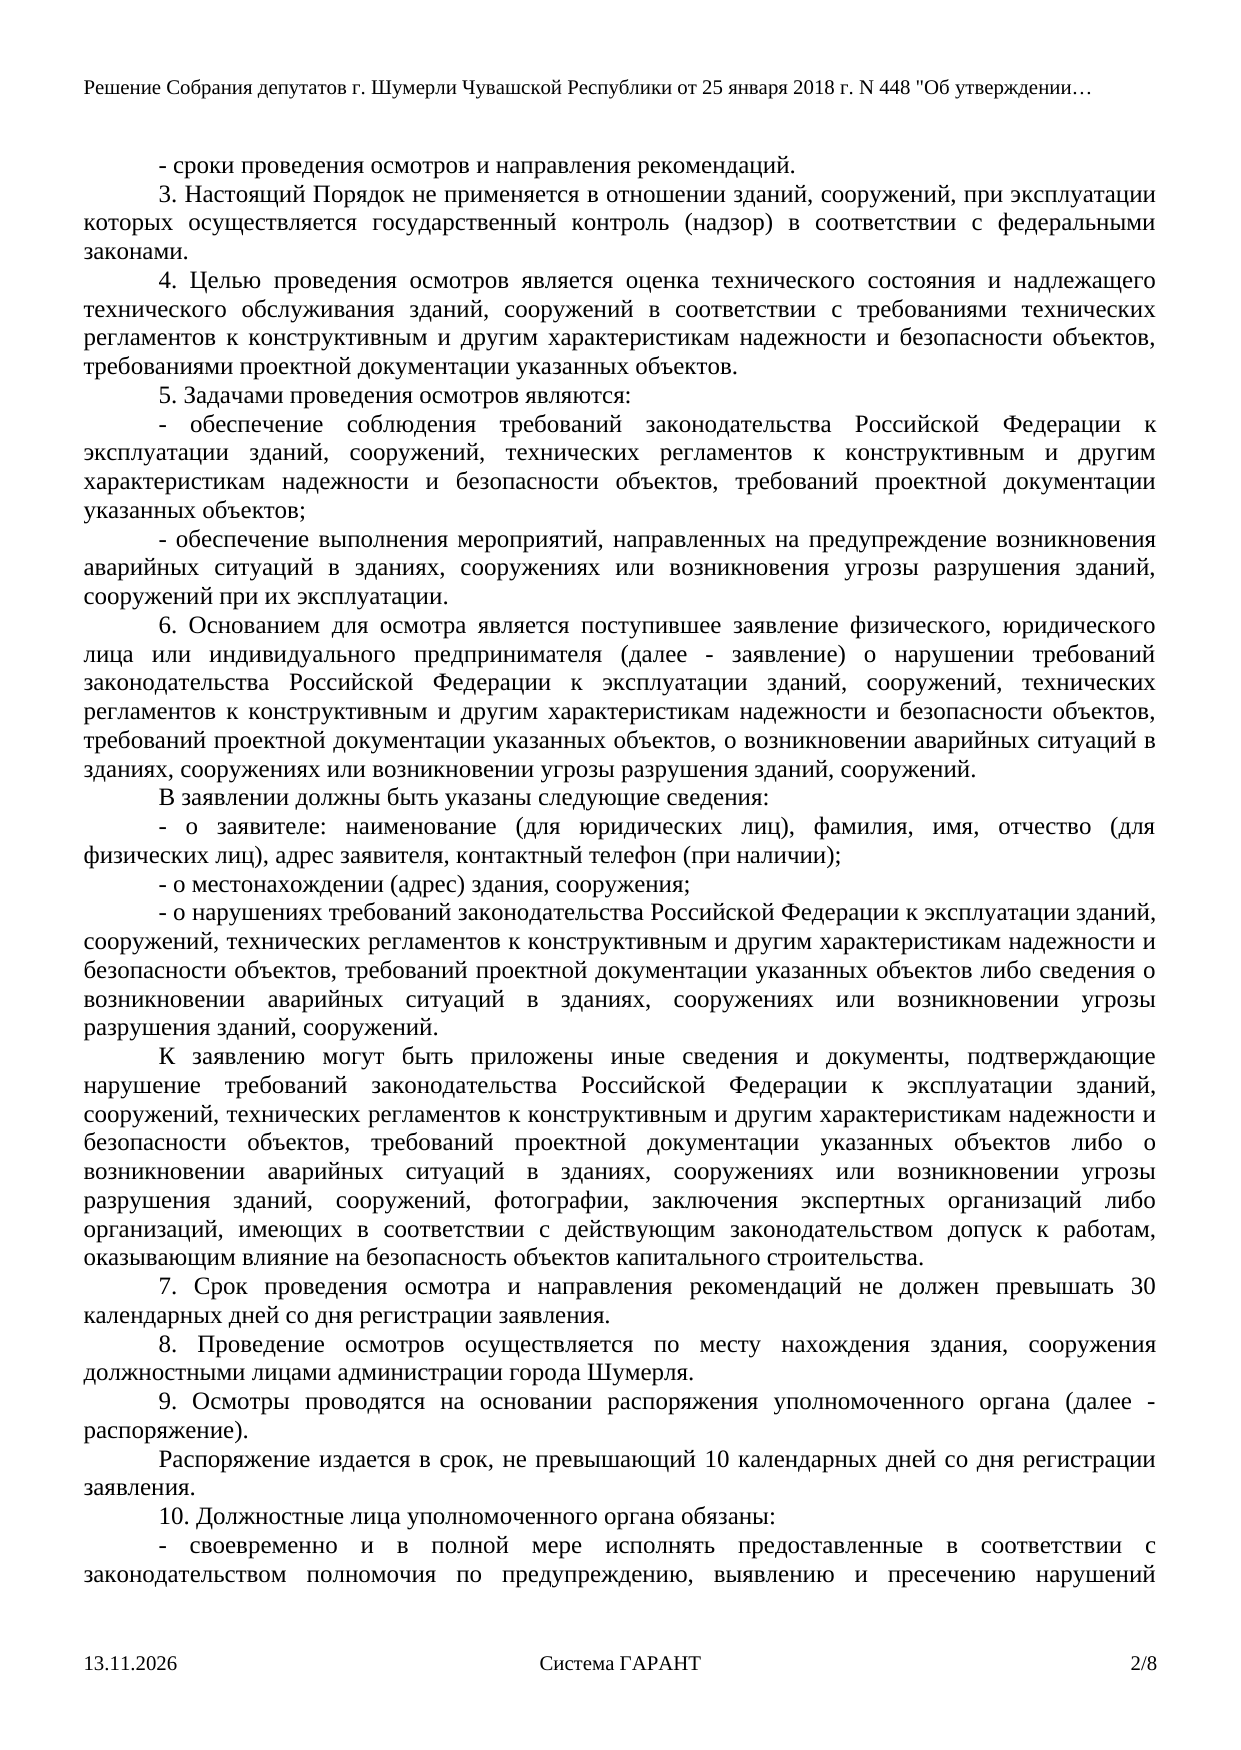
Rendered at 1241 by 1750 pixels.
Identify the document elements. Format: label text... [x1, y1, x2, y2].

text В заявлении должны быть указаны следующие сведения: [83, 782, 1157, 811]
text - обеспечение соблюдения требований законодательства Российской Федерации к эксплуатации зданий, сооружений, технических регламентов к конструктивным и другим характеристикам надежности и безопасности объектов, требований проектной документации указанных объектов; [83, 409, 1157, 524]
text - сроки проведения осмотров и направления рекомендаций. [83, 150, 1157, 179]
text 4. Целью проведения осмотров является оценка технического состояния и надлежащего технического обслуживания зданий, сооружений в соответствии с требованиями технических регламентов к конструктивным и другим характеристикам надежности и безопасности объектов, требованиями проектной документации указанных объектов. [83, 265, 1157, 380]
text 5. Задачами проведения осмотров являются: [83, 380, 1157, 409]
text 7. Срок проведения осмотра и направления рекомендаций не должен превышать 30 календарных дней со дня регистрации заявления. [83, 1271, 1157, 1329]
text - о местонахождении (адрес) здания, сооружения; [83, 869, 1157, 897]
text 10. Должностные лица уполномоченного органа обязаны: [83, 1501, 1157, 1530]
text 3. Настоящий Порядок не применяется в отношении зданий, сооружений, при эксплуатации которых осуществляется государственный контроль (надзор) в соответствии с федеральными законами. [83, 179, 1157, 265]
text 8. Проведение осмотров осуществляется по месту нахождения здания, сооружения должностными лицами администрации города Шумерля. [83, 1329, 1157, 1386]
text К заявлению могут быть приложены иные сведения и документы, подтверждающие нарушение требований законодательства Российской Федерации к эксплуатации зданий, сооружений, технических регламентов к конструктивным и другим характеристикам надежности и безопасности объектов, требований проектной документации указанных объектов либо о возникновении аварийных ситуаций в зданиях, сооружениях или возникновении угрозы разрушения зданий, сооружений, фотографии, заключения экспертных организаций либо организаций, имеющих в соответствии с действующим законодательством допуск к работам, оказывающим влияние на безопасность объектов капитального строительства. [83, 1041, 1157, 1271]
text 6. Основанием для осмотра является поступившее заявление физического, юридического лица или индивидуального предпринимателя (далее - заявление) о нарушении требований законодательства Российской Федерации к эксплуатации зданий, сооружений, технических регламентов к конструктивным и другим характеристикам надежности и безопасности объектов, требований проектной документации указанных объектов, о возникновении аварийных ситуаций в зданиях, сооружениях или возникновении угрозы разрушения зданий, сооружений. [83, 610, 1157, 782]
text - о нарушениях требований законодательства Российской Федерации к эксплуатации зданий, сооружений, технических регламентов к конструктивным и другим характеристикам надежности и безопасности объектов, требований проектной документации указанных объектов либо сведения о возникновении аварийных ситуаций в зданиях, сооружениях или возникновении угрозы разрушения зданий, сооружений. [83, 897, 1157, 1041]
text - обеспечение выполнения мероприятий, направленных на предупреждение возникновения аварийных ситуаций в зданиях, сооружениях или возникновения угрозы разрушения зданий, сооружений при их эксплуатации. [83, 524, 1157, 610]
text - о заявителе: наименование (для юридических лиц), фамилия, имя, отчество (для физических лиц), адрес заявителя, контактный телефон (при наличии); [83, 811, 1157, 869]
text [83, 1530, 1157, 1587]
text Распоряжение издается в срок, не превышающий 10 календарных дней со дня регистрации заявления. [83, 1444, 1157, 1501]
text 9. Осмотры проводятся на основании распоряжения уполномоченного органа (далее - распоряжение). [83, 1386, 1157, 1444]
